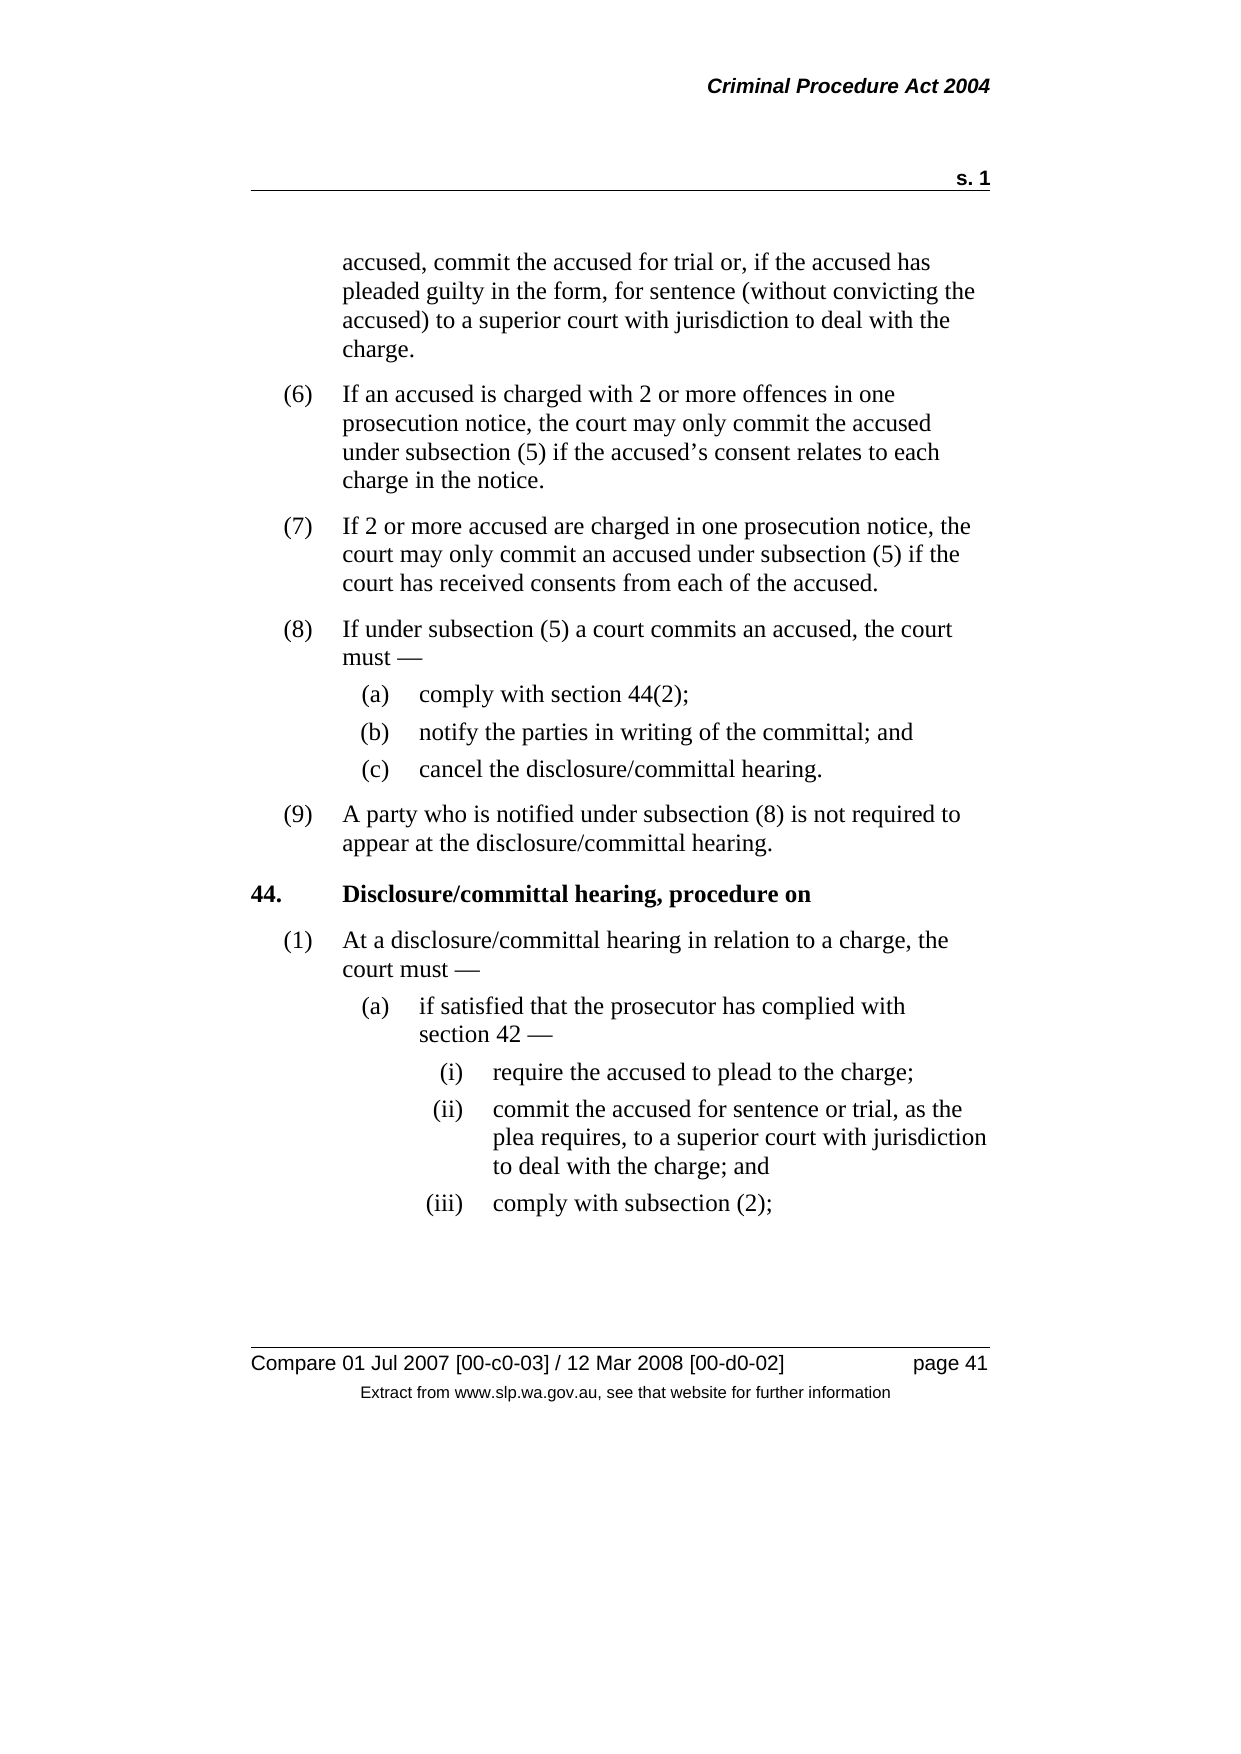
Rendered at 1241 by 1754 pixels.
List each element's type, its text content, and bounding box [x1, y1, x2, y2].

text (iii) comply with subsection (2); [251, 1188, 990, 1217]
text (b) notify the parties in writing of the committal; and [251, 717, 990, 745]
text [251, 247, 990, 362]
text (ii) commit the accused for sentence or trial, as the plea requires, to a superior court with jurisdiction to deal with the charge; and [251, 1094, 990, 1180]
text (7) If 2 or more accused are charged in one prosecution notice, the court may only commit an accused under subsection (5) if the court has received consents from each of the accused. [251, 511, 990, 597]
text (1) At a disclosure/committal hearing in relation to a charge, the court must — [251, 925, 990, 982]
text (c) cancel the disclosure/committal hearing. [251, 754, 990, 782]
text (a) comply with section 44(2); [251, 679, 990, 708]
subtitle 44. Disclosure/committal hearing, procedure on [251, 879, 990, 908]
text (i) require the accused to plead to the charge; [251, 1057, 990, 1085]
text (9) A party who is notified under subsection (8) is not required to appear at the disclosure/committal hearing. [251, 799, 990, 857]
text (6) If an accused is charged with 2 or more offences in one prosecution notice, the court may only commit the accused under subsection (5) if the accused’s consent relates to each charge in the notice. [251, 379, 990, 494]
text (8) If under subsection (5) a court commits an accused, the court must — [251, 614, 990, 671]
text (a) if satisfied that the prosecutor has complied with section 42 — [251, 991, 990, 1048]
